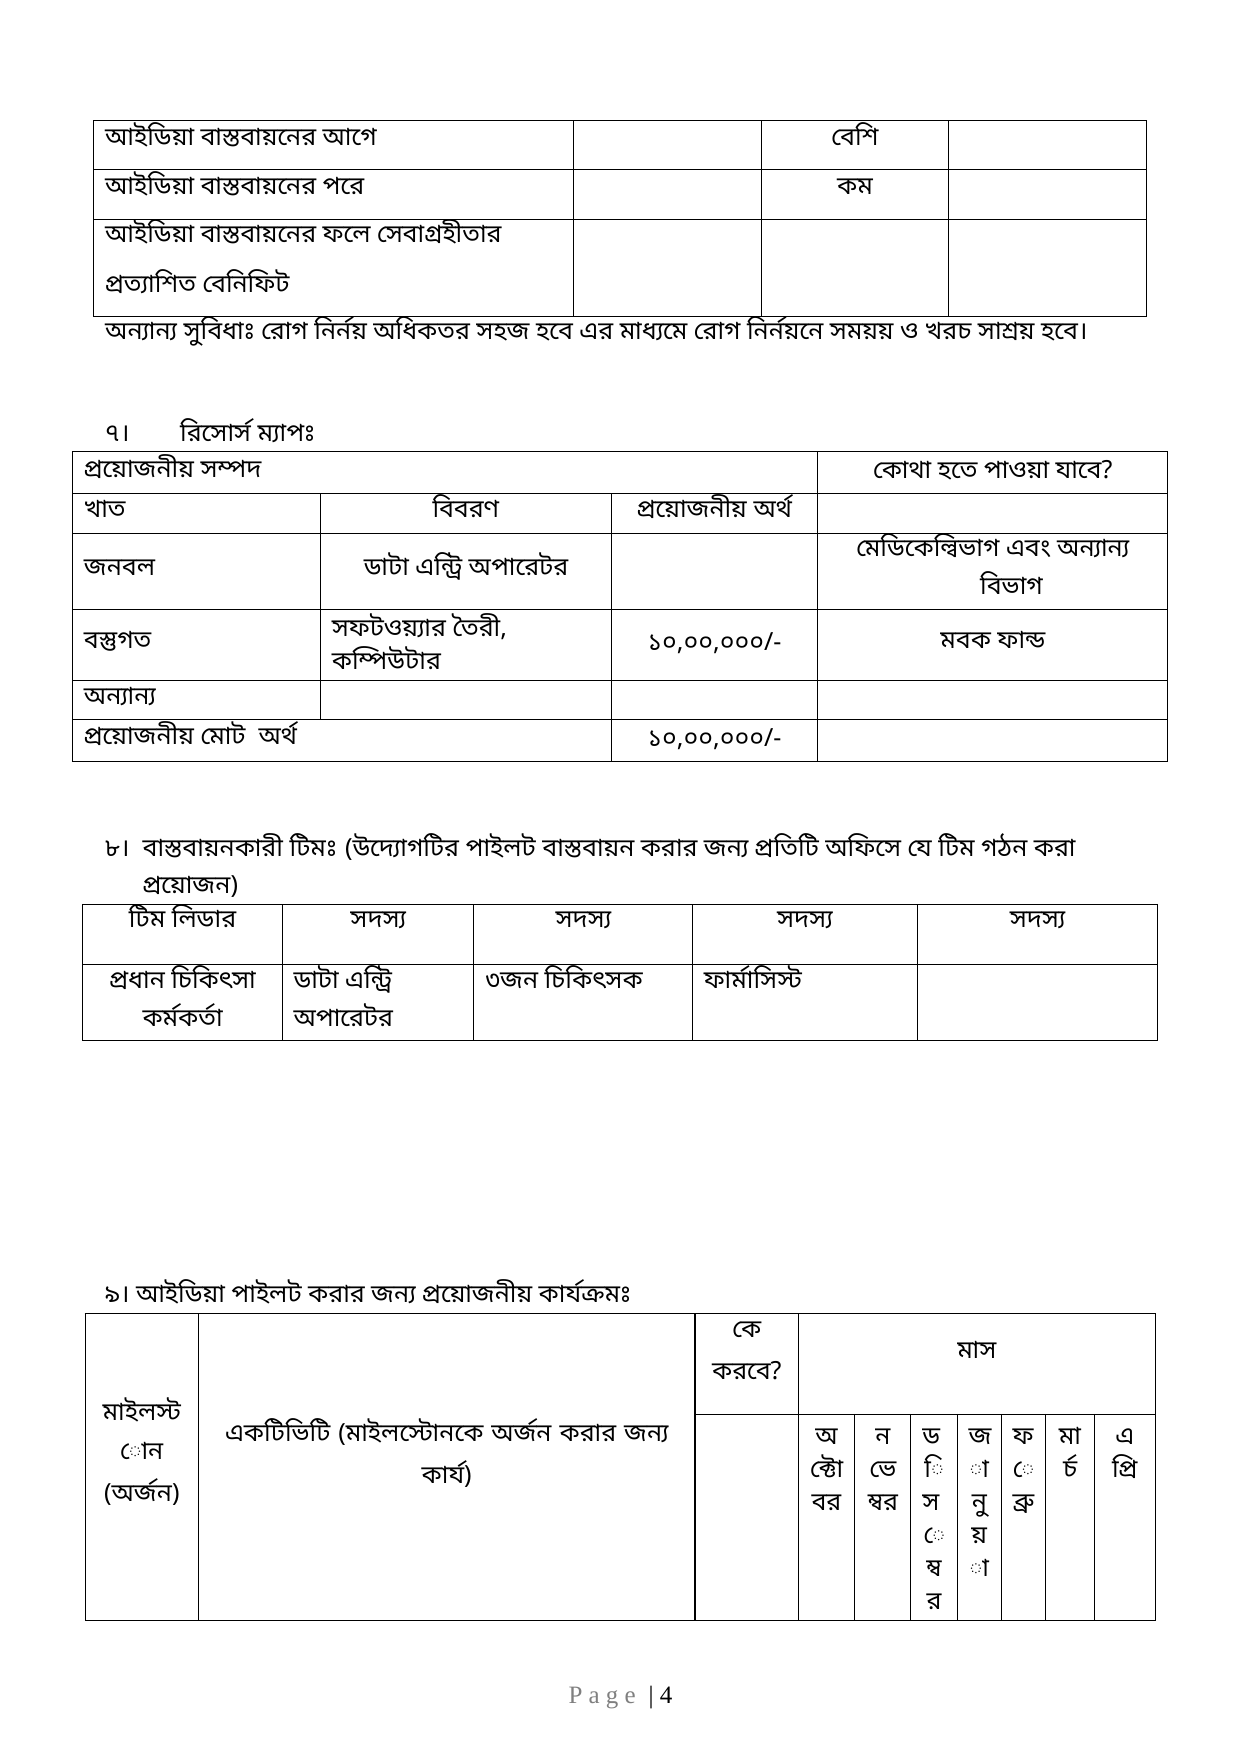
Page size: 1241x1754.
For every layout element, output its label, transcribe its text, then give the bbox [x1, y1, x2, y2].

table_cell বস্তুগত [73, 610, 320, 679]
table_cell জানুয়া [958, 1415, 1001, 1620]
table_cell [949, 170, 1146, 219]
table_header মাস [799, 1314, 1155, 1414]
table_cell ফেব্রু [1002, 1415, 1045, 1620]
table_cell [574, 170, 761, 219]
table_header মাইলস্টোন (অর্জন) [86, 1314, 198, 1620]
table_cell অন্যান্য [73, 681, 320, 719]
table_cell ডিসেম্বর [911, 1415, 957, 1620]
table_cell খাত [73, 494, 320, 532]
table_cell [696, 1415, 798, 1620]
table_cell সফটওয়্যার তৈরী, কম্পিউটার [321, 610, 611, 679]
text ৯। আইডিয়া পাইলট করার জন্য প্রয়োজনীয় কার্যক্রমঃ [105, 1280, 1135, 1313]
table_cell [818, 681, 1167, 719]
table_cell প্রয়োজনীয় মোট অর্থ [73, 720, 611, 761]
table_header কে করবে? [696, 1314, 798, 1414]
table_cell [612, 534, 817, 608]
table_cell [818, 494, 1167, 532]
table_cell মবক ফান্ড [818, 610, 1167, 679]
text অন্যান্য সুবিধাঃ রোগ নির্নয় অধিকতর সহজ হবে এর মাধ্যমে রোগ নির্নয়নে সময়য় ও খরচ সাশ্রয় হবে। [105, 317, 1135, 350]
table_header সদস্য [693, 905, 917, 964]
table_cell ফার্মাসিস্ট [693, 965, 917, 1040]
table_cell প্রয়োজনীয় অর্থ [612, 494, 817, 532]
table_header প্রয়োজনীয় সম্পদ [73, 452, 817, 493]
table_cell নভেম্বর [855, 1415, 910, 1620]
table_header সদস্য [918, 905, 1157, 964]
table_cell মার্চ [1046, 1415, 1094, 1620]
table_header টিম লিডার [83, 905, 282, 964]
table_cell মেডিকেল্বিভাগ এবং অন্যান্য বিভাগ [818, 534, 1167, 608]
table_cell [762, 220, 948, 316]
table_cell বেশি [762, 121, 948, 169]
table_cell [321, 681, 611, 719]
table_cell অক্টোবর [799, 1415, 854, 1620]
table_header সদস্য [474, 905, 692, 964]
table_cell বিবরণ [321, 494, 611, 532]
table_cell ডাটা এন্ট্রি অপারেটর [321, 534, 611, 608]
table_cell আইডিয়া বাস্তবায়নের ফলে সেবাগ্রহীতার প্রত্যাশিত বেনিফিট [94, 220, 573, 316]
table_cell [949, 121, 1146, 169]
table_cell এপ্রি [1095, 1415, 1155, 1620]
table_cell [918, 965, 1157, 1040]
table_header কোথা হতে পাওয়া যাবে? [818, 452, 1167, 493]
table_cell [574, 220, 761, 316]
table_cell [574, 121, 761, 169]
text ৭। রিসোর্স ম্যাপঃ [105, 418, 1135, 451]
table_cell প্রধান চিকিৎসা কর্মকর্তা [83, 965, 282, 1040]
table_cell [818, 720, 1167, 761]
table_header একটিভিটি (মাইলস্টোনকে অর্জন করার জন্য কার্য) [199, 1314, 694, 1620]
table_cell জনবল [73, 534, 320, 608]
table_cell কম [762, 170, 948, 219]
table_cell ১০,০০,০০০/- [612, 610, 817, 679]
table_cell [612, 681, 817, 719]
table_cell ৩জন চিকিৎসক [474, 965, 692, 1040]
table_cell [949, 220, 1146, 316]
table_header সদস্য [283, 905, 473, 964]
text ৮। বাস্তবায়নকারী টিমঃ (উদ্যোগটির পাইলট বাস্তবায়ন করার জন্য প্রতিটি অফিসে যে টিম গঠন করা প্রয়োজন) [105, 830, 1135, 904]
table_cell ডাটা এন্ট্রি অপারেটর [283, 965, 473, 1040]
table_cell ১০,০০,০০০/- [612, 720, 817, 761]
table_cell আইডিয়া বাস্তবায়নের আগে [94, 121, 573, 169]
table_cell আইডিয়া বাস্তবায়নের পরে [94, 170, 573, 219]
